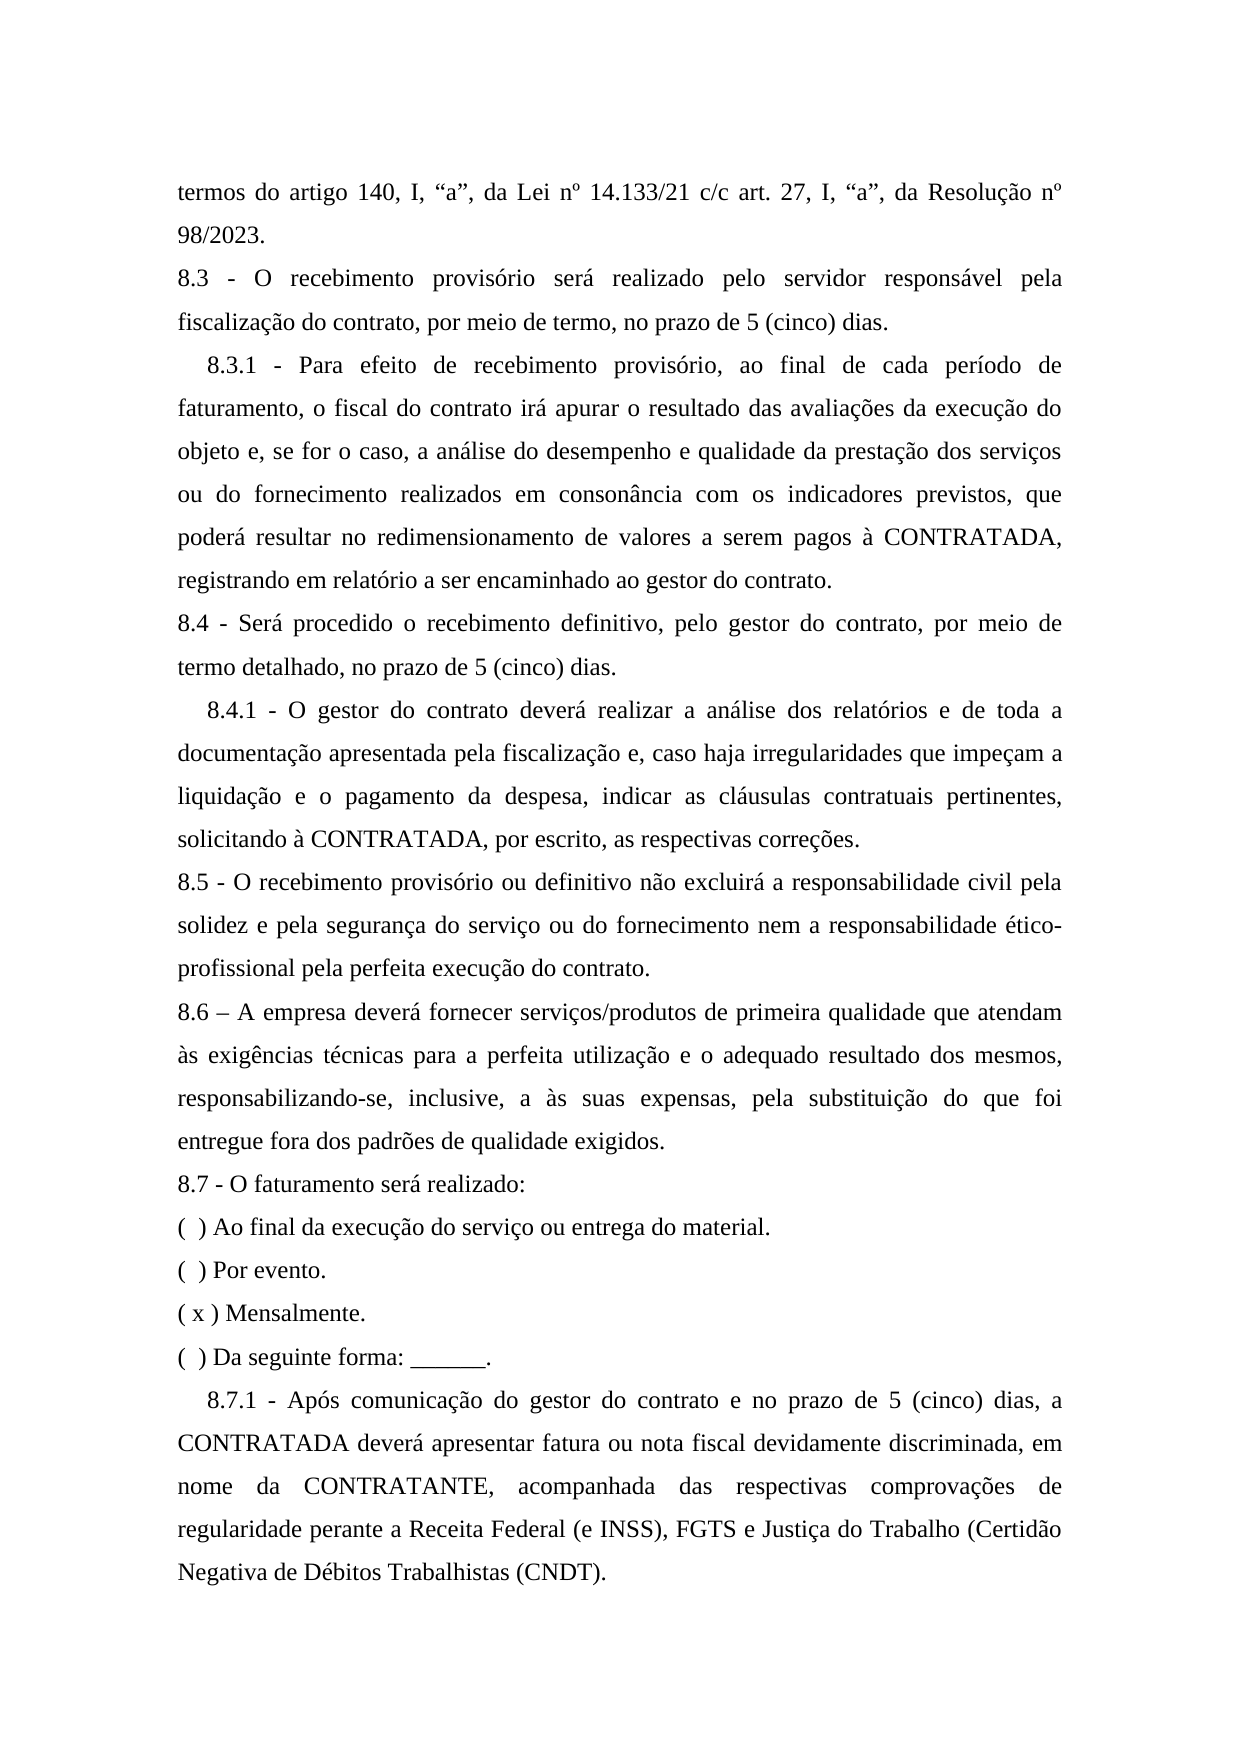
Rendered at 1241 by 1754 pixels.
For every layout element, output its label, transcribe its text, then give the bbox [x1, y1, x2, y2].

text 8.4 - Será procedido o recebimento definitivo, pelo gestor do contrato, por meio de termo detalhado, no prazo de 5 (cinco) dias. [177, 608, 1063, 680]
text 8.3 - O recebimento provisório será realizado pelo servidor responsável pela fiscalização do contrato, por meio de termo, no prazo de 5 (cinco) dias. [177, 263, 1063, 335]
text 8.5 - O recebimento provisório ou definitivo não excluirá a responsabilidade civil pela solidez e pela segurança do serviço ou do fornecimento nem a responsabilidade ético-profissional pela perfeita execução do contrato. [177, 867, 1063, 982]
text ( ) Ao final da execução do serviço ou entrega do material. [177, 1212, 1063, 1241]
text 8.7 - O faturamento será realizado: [177, 1169, 1063, 1198]
text ( ) Da seguinte forma: ______. [177, 1342, 1063, 1370]
text ( x ) Mensalmente. [177, 1298, 1063, 1327]
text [177, 177, 1063, 249]
text 8.4.1 - O gestor do contrato deverá realizar a análise dos relatórios e de toda a documentação apresentada pela fiscalização e, caso haja irregularidades que impeçam a liquidação e o pagamento da despesa, indicar as cláusulas contratuais pertinentes, solicitando à CONTRATADA, por escrito, as respectivas correções. [177, 695, 1063, 853]
text 8.7.1 - Após comunicação do gestor do contrato e no prazo de 5 (cinco) dias, a CONTRATADA deverá apresentar fatura ou nota fiscal devidamente discriminada, em nome da CONTRATANTE, acompanhada das respectivas comprovações de regularidade perante a Receita Federal (e INSS), FGTS e Justiça do Trabalho (Certidão Negativa de Débitos Trabalhistas (CNDT). [177, 1385, 1063, 1586]
text 8.3.1 - Para efeito de recebimento provisório, ao final de cada período de faturamento, o fiscal do contrato irá apurar o resultado das avaliações da execução do objeto e, se for o caso, a análise do desempenho e qualidade da prestação dos serviços ou do fornecimento realizados em consonância com os indicadores previstos, que poderá resultar no redimensionamento de valores a serem pagos à CONTRATADA, registrando em relatório a ser encaminhado ao gestor do contrato. [177, 350, 1063, 594]
text 8.6 – A empresa deverá fornecer serviços/produtos de primeira qualidade que atendam às exigências técnicas para a perfeita utilização e o adequado resultado dos mesmos, responsabilizando-se, inclusive, a às suas expensas, pela substituição do que foi entregue fora dos padrões de qualidade exigidos. [177, 997, 1063, 1155]
text ( ) Por evento. [177, 1255, 1063, 1284]
